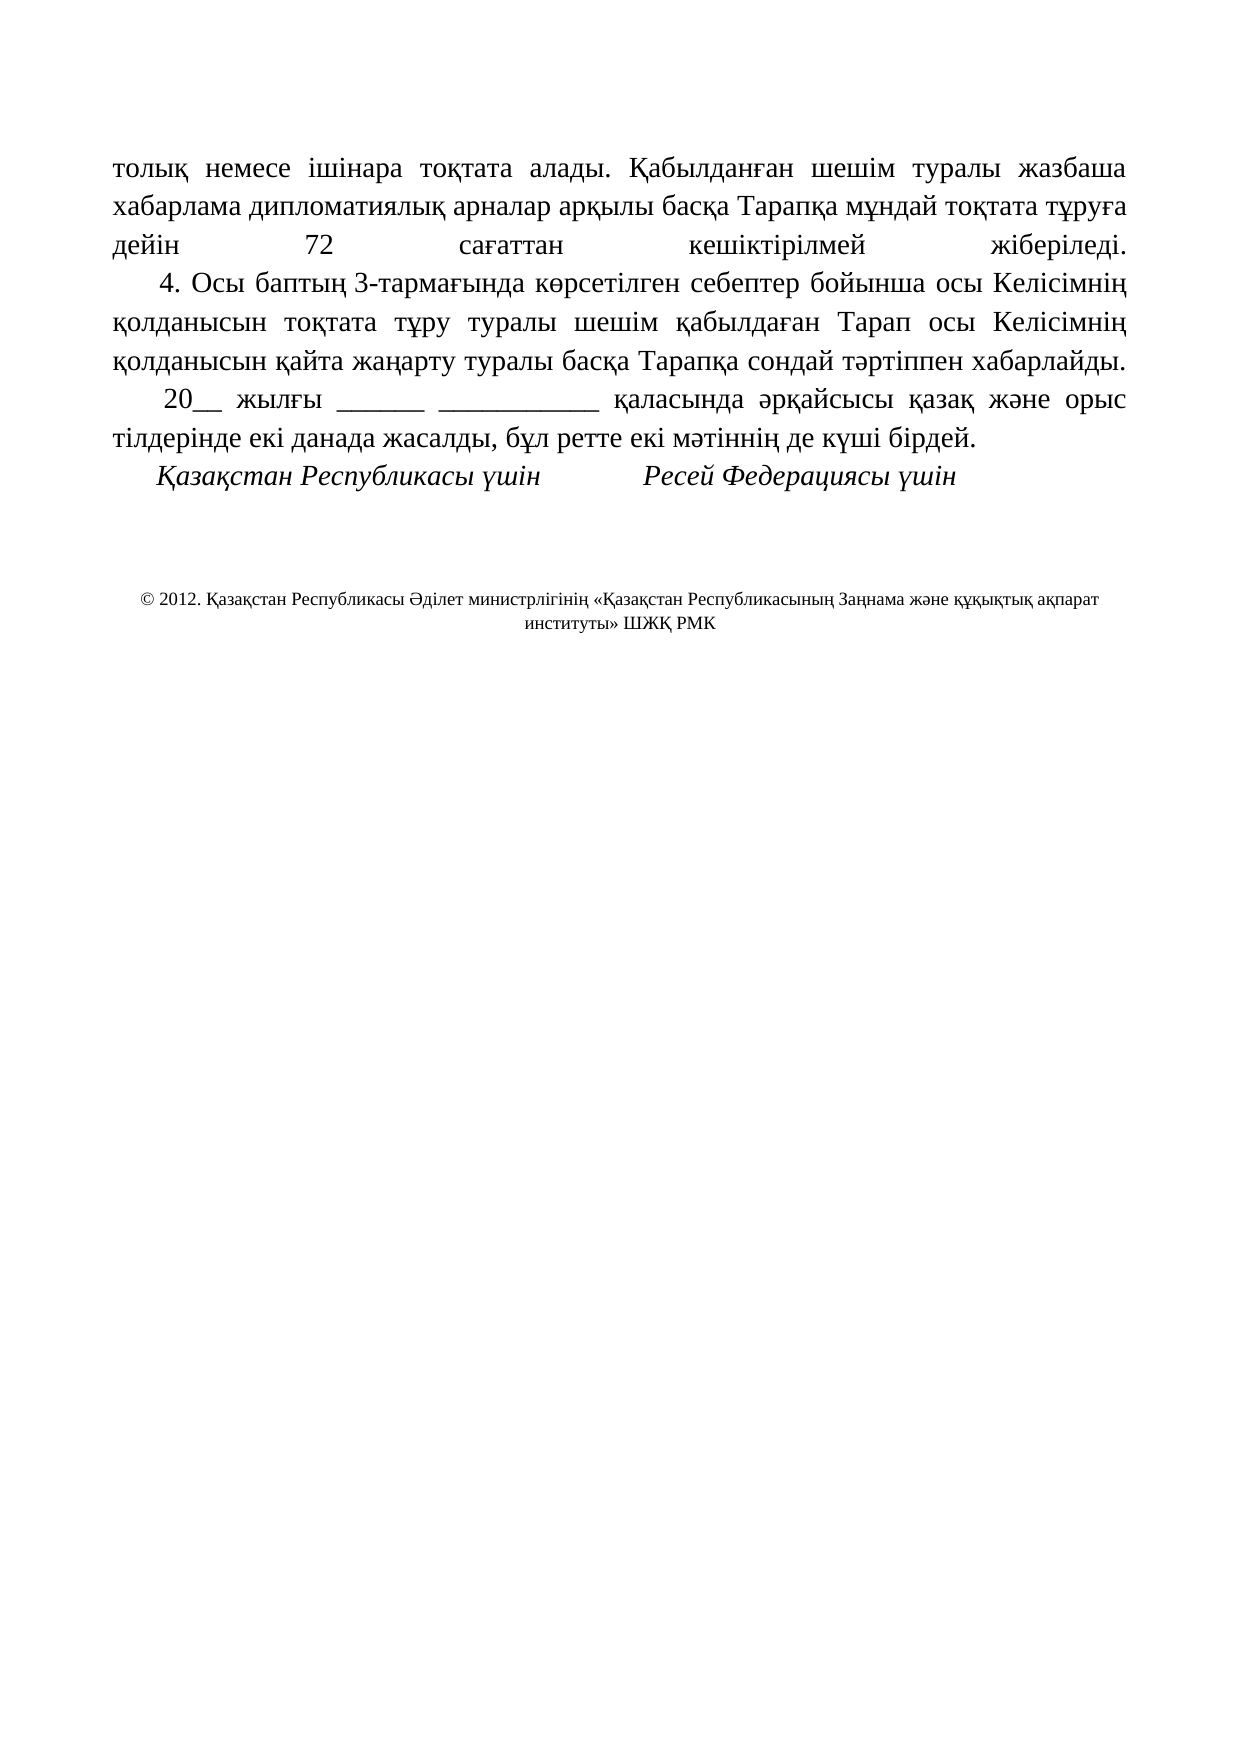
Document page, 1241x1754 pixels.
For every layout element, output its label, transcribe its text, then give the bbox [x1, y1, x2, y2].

text Қазақстан Республикасы үшін Ресей Федерациясы үшін [112, 458, 1128, 492]
text © 2012. Қазақстан Республикасы Әділет министрлігінің «Қазақстан Республикасының Заңнама және құқықтық ақпарат институты» ШЖҚ РМК [112, 587, 1128, 634]
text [112, 150, 1128, 453]
